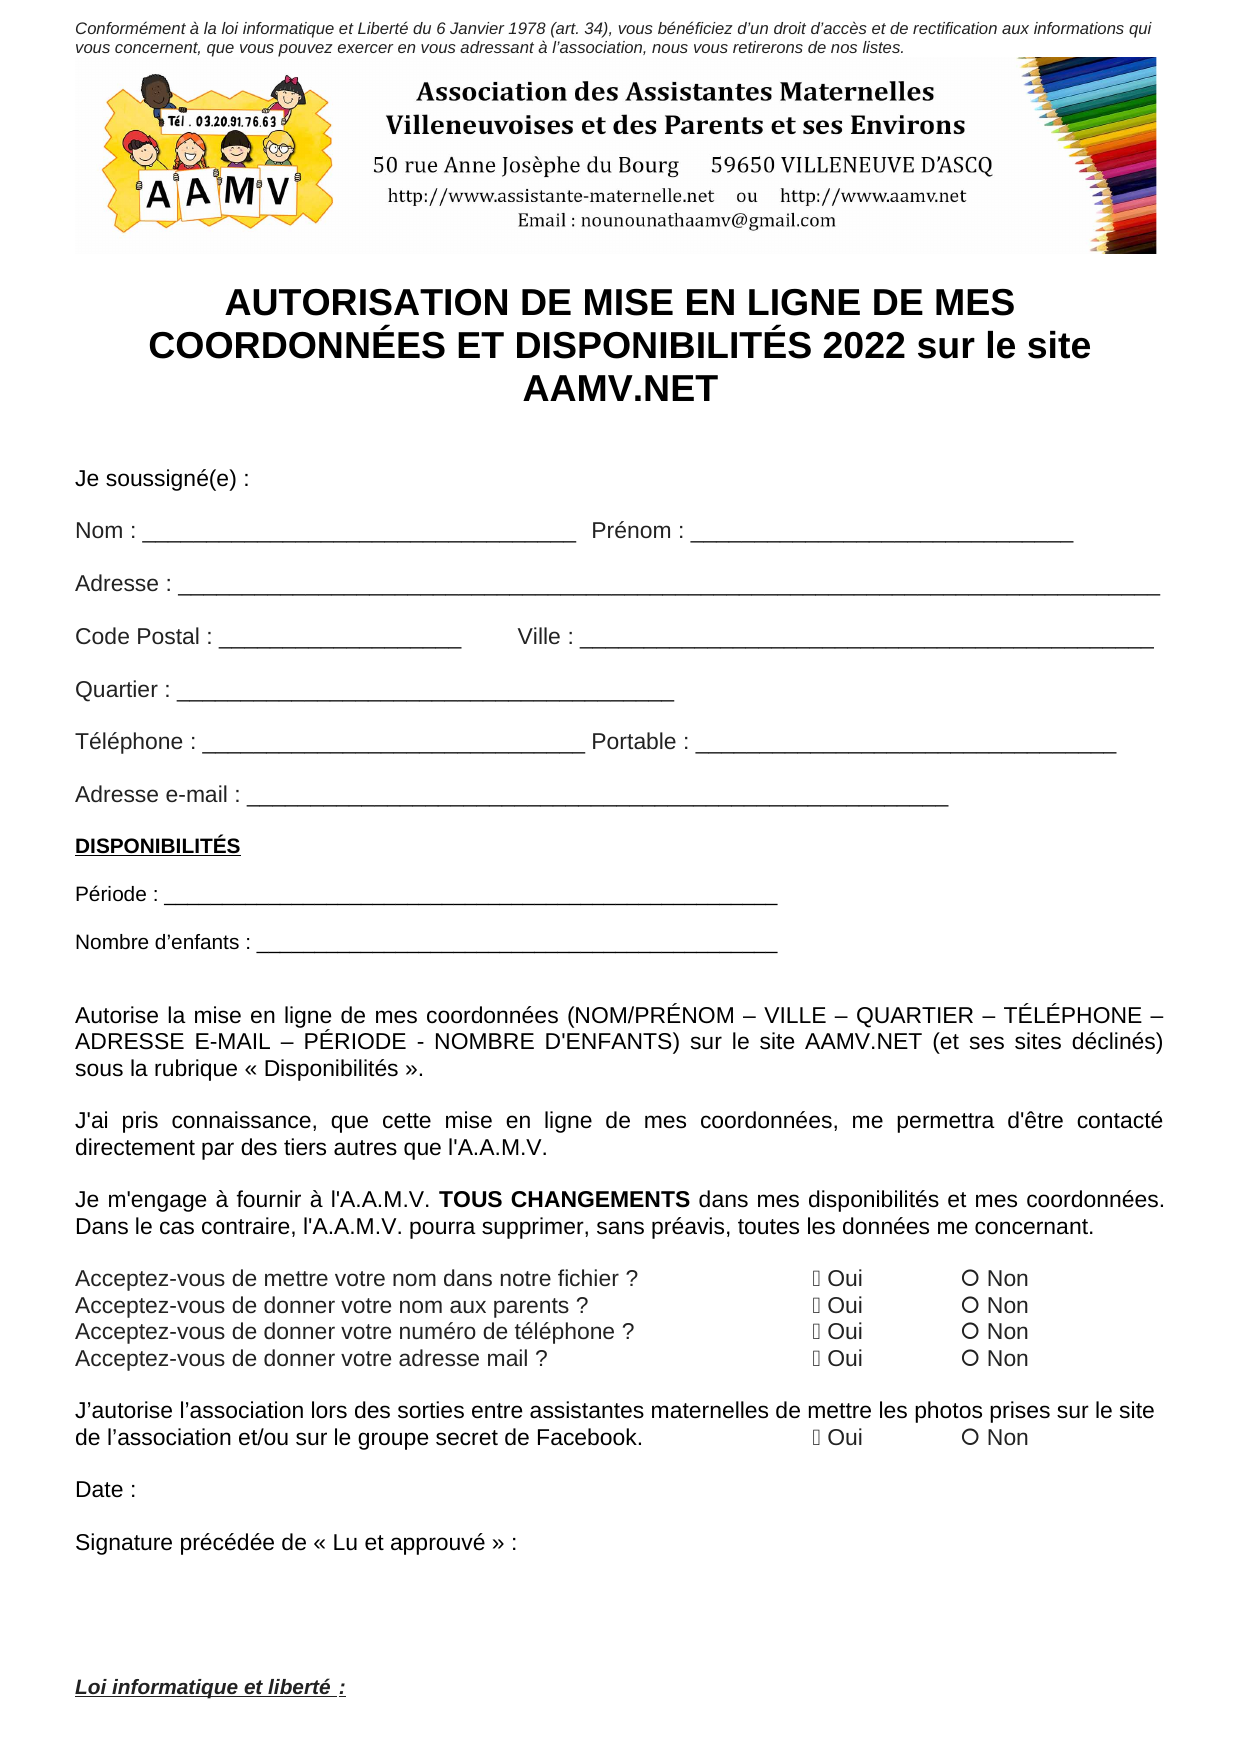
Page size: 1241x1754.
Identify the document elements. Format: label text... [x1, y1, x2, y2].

text Date : [75, 1476, 1165, 1503]
text Adresse e-mail : _______________________________________________________ [75, 781, 1165, 807]
text Signature précédée de « Lu et approuvé » : [75, 1529, 1165, 1555]
text DISPONIBILITÉS [75, 834, 1146, 858]
text Conformément à la loi informatique et Liberté du 6 Janvier 1978 (art. 34), vous bénéficiez d’un droit d’accès et de rectification aux informations qui vous concernent, que vous pouvez exercer en vous adressant à l’association, nous vous retirerons de nos listes. [75, 19, 1165, 57]
text Acceptez-vous de donner votre nom aux parents ? Oui Non [75, 1292, 1165, 1318]
text Je m'engage à fournir à l'A.A.M.V. TOUS CHANGEMENTS dans mes disponibilités et mes coordonnées. Dans le cas contraire, l'A.A.M.V. pourra supprimer, sans préavis, toutes les données me concernant. [75, 1186, 1165, 1239]
text Acceptez-vous de donner votre adresse mail ? Oui Non [75, 1344, 1165, 1371]
text J’autorise l’association lors des sorties entre assistantes maternelles de mettre les photos prises sur le site de l’association et/ou sur le groupe secret de Facebook. Oui Non [75, 1397, 1165, 1450]
text Acceptez-vous de donner votre numéro de téléphone ? Oui Non [75, 1318, 1165, 1344]
text Période : _____________________________________________________ [75, 882, 1146, 906]
text Nombre d’enfants : _____________________________________________ [75, 929, 1146, 953]
text Autorise la mise en ligne de mes coordonnées (NOM/PRÉNOM – VILLE – QUARTIER – TÉLÉPHONE – ADRESSE E-MAIL – PÉRIODE - NOMBRE D'ENFANTS) sur le site AAMV.NET (et ses sites déclinés) sous la rubrique « Disponibilités ». [75, 1002, 1165, 1081]
text Je soussigné(e) : [75, 465, 1165, 491]
picture [75, 57, 1157, 254]
text Acceptez-vous de mettre votre nom dans notre fichier ? Oui Non [75, 1265, 1165, 1292]
text Quartier : _______________________________________ [75, 676, 1165, 702]
text Nom : __________________________________ Prénom : ______________________________ [75, 517, 1165, 544]
text J'ai pris connaissance, que cette mise en ligne de mes coordonnées, me permettra d'être contacté directement par des tiers autres que l'A.A.M.V. [75, 1107, 1165, 1160]
text Code Postal : ___________________ Ville : _____________________________________________ [75, 623, 1165, 649]
text AUTORISATION DE MISE EN LIGNE DE MES COORDONNÉES ET DISPONIBILITÉS 2022 sur le site AAMV.NET [75, 280, 1165, 410]
text Téléphone : ______________________________ Portable : _________________________________ [75, 728, 1165, 755]
text Loi informatique et liberté : [75, 1675, 1165, 1699]
text Adresse : _____________________________________________________________________________ [75, 570, 1165, 597]
